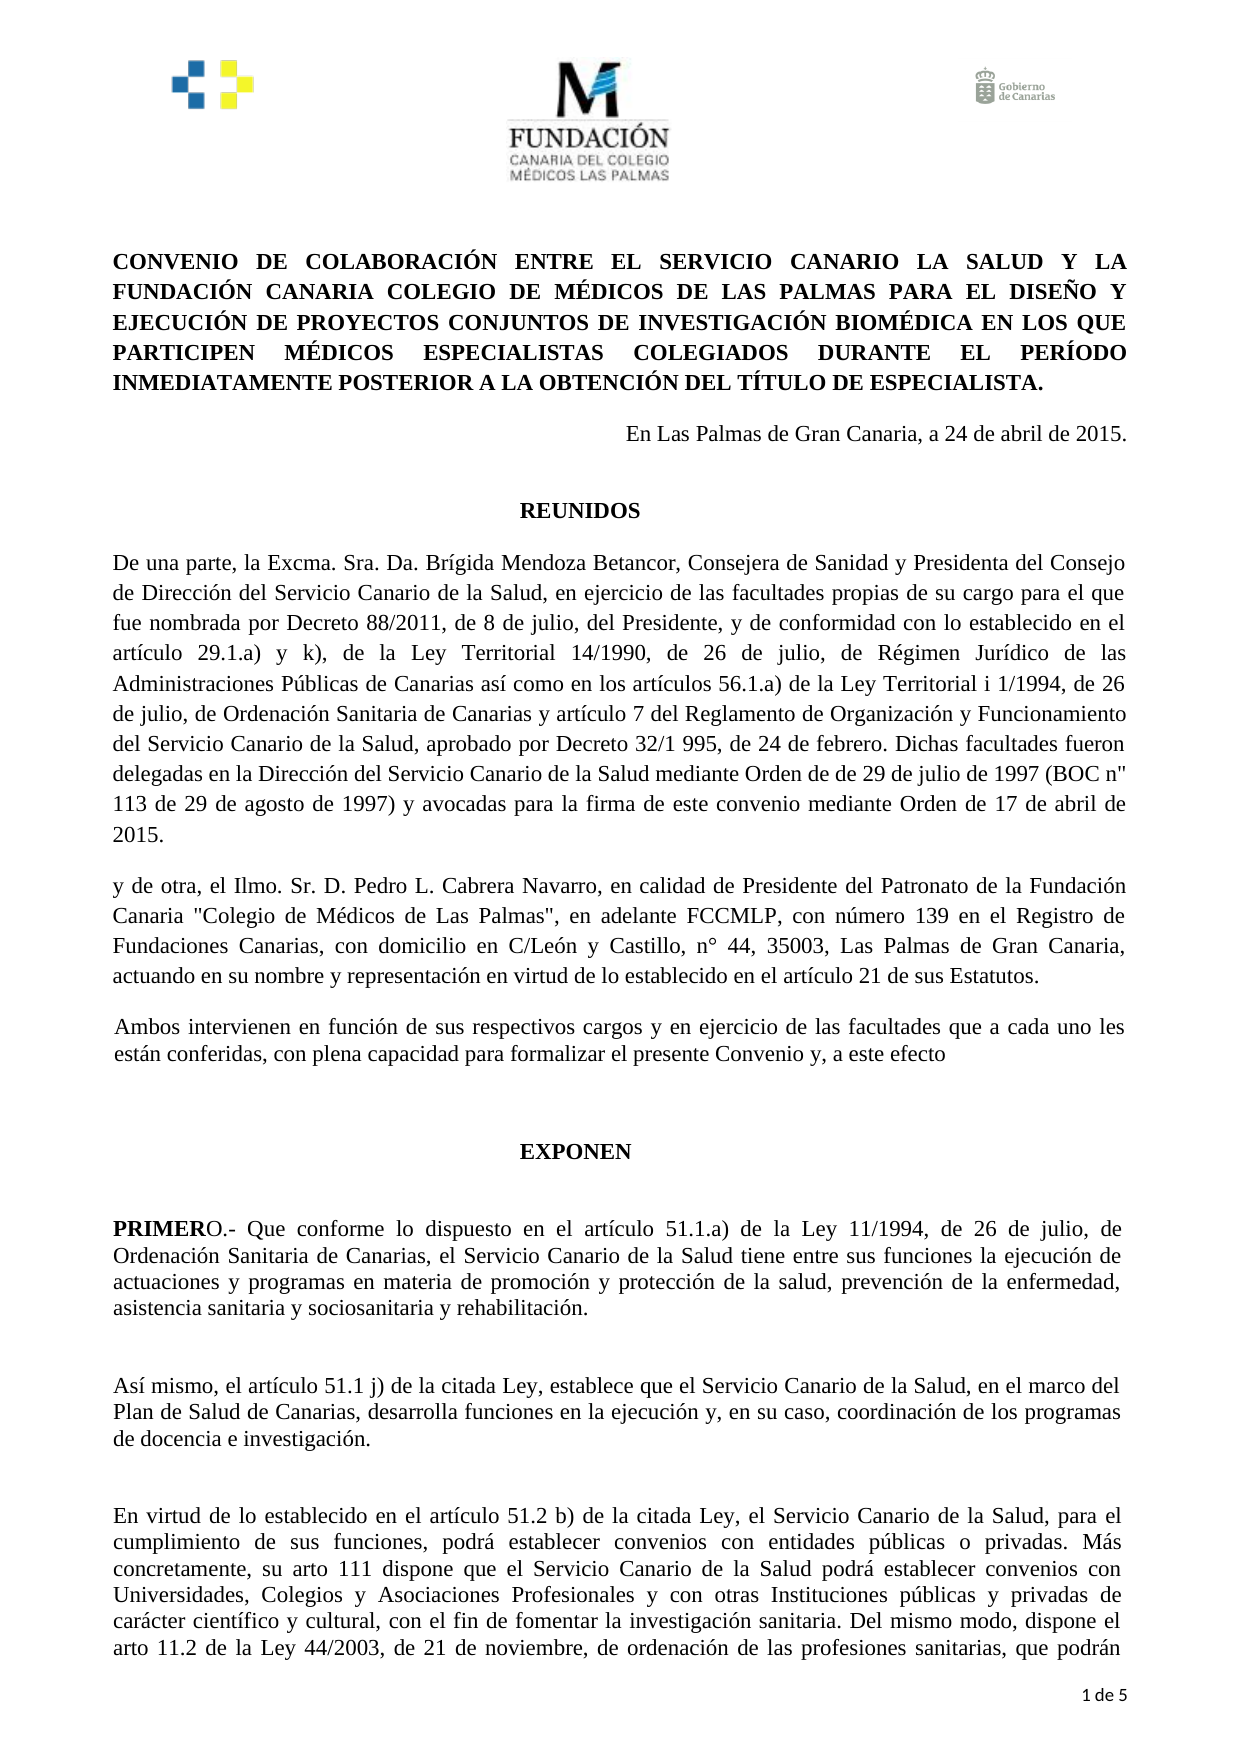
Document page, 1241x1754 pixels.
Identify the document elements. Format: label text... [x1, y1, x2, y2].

text EXPONEN [519, 1138, 1128, 1164]
text Ambos intervienen en función de sus respectivos cargos y en ejercicio de las facultades que a cada uno les están conferidas, con plena capacidad para formalizar el presente Convenio y, a este efecto [114, 1013, 1128, 1066]
text Así mismo, el artículo 51.1 j) de la citada Ley, establece que el Servicio Canario de la Salud, en el marco del Plan de Salud de Canarias, desarrolla funciones en la ejecución y, en su caso, coordinación de los programas de docencia e investigación. [113, 1372, 1123, 1451]
text De una parte, la Excma. Sra. Da. Brígida Mendoza Betancor, Consejera de Sanidad y Presidenta del Consejo de Dirección del Servicio Canario de la Salud, en ejercicio de las facultades propias de su cargo para el que fue nombrada por Decreto 88/2011, de 8 de julio, del Presidente, y de conformidad con lo establecido en el artículo 29.1.a) y k), de la Ley Territorial 14/1990, de 26 de julio, de Régimen Jurídico de las Administraciones Públicas de Canarias así como en los artículos 56.1.a) de la Ley Territorial i 1/1994, de 26 de julio, de Ordenación Sanitaria de Canarias y artículo 7 del Reglamento de Organización y Funcionamiento del Servicio Canario de la Salud, aprobado por Decreto 32/1 995, de 24 de febrero. Dichas facultades fueron delegadas en la Dirección del Servicio Canario de la Salud mediante Orden de de 29 de julio de 1997 (BOC n" 113 de 29 de agosto de 1997) y avocadas para la firma de este convenio mediante Orden de 17 de abril de 2015. [112, 549, 1128, 847]
text PRIMERO.- Que conforme lo dispuesto en el artículo 51.1.a) de la Ley 11/1994, de 26 de julio, de Ordenación Sanitaria de Canarias, el Servicio Canario de la Salud tiene entre sus funciones la ejecución de actuaciones y programas en materia de promoción y protección de la salud, prevención de la enfermedad, asistencia sanitaria y sociosanitaria y rehabilitación. [113, 1215, 1123, 1321]
text y de otra, el Ilmo. Sr. D. Pedro L. Cabrera Navarro, en calidad de Presidente del Patronato de la Fundación Canaria "Colegio de Médicos de Las Palmas", en adelante FCCMLP, con número 139 en el Registro de Fundaciones Canarias, con domicilio en C/León y Castillo, n° 44, 35003, Las Palmas de Gran Canaria, actuando en su nombre y representación en virtud de lo establecido en el artículo 21 de sus Estatutos. [112, 872, 1128, 989]
picture [506, 57, 672, 190]
picture [167, 57, 294, 115]
text REUNIDOS [519, 497, 1128, 524]
text En Las Palmas de Gran Canaria, a 24 de abril de 2015. [112, 420, 1128, 446]
picture [957, 57, 1073, 122]
text CONVENIO DE COLABORACIÓN ENTRE EL SERVICIO CANARIO LA SALUD Y LA FUNDACIÓN CANARIA COLEGIO DE MÉDICOS DE LAS PALMAS PARA EL DISEÑO Y EJECUCIÓN DE PROYECTOS CONJUNTOS DE INVESTIGACIÓN BIOMÉDICA EN LOS QUE PARTICIPEN MÉDICOS ESPECIALISTAS COLEGIADOS DURANTE EL PERÍODO INMEDIATAMENTE POSTERIOR A LA OBTENCIÓN DEL TÍTULO DE ESPECIALISTA. [112, 248, 1128, 395]
